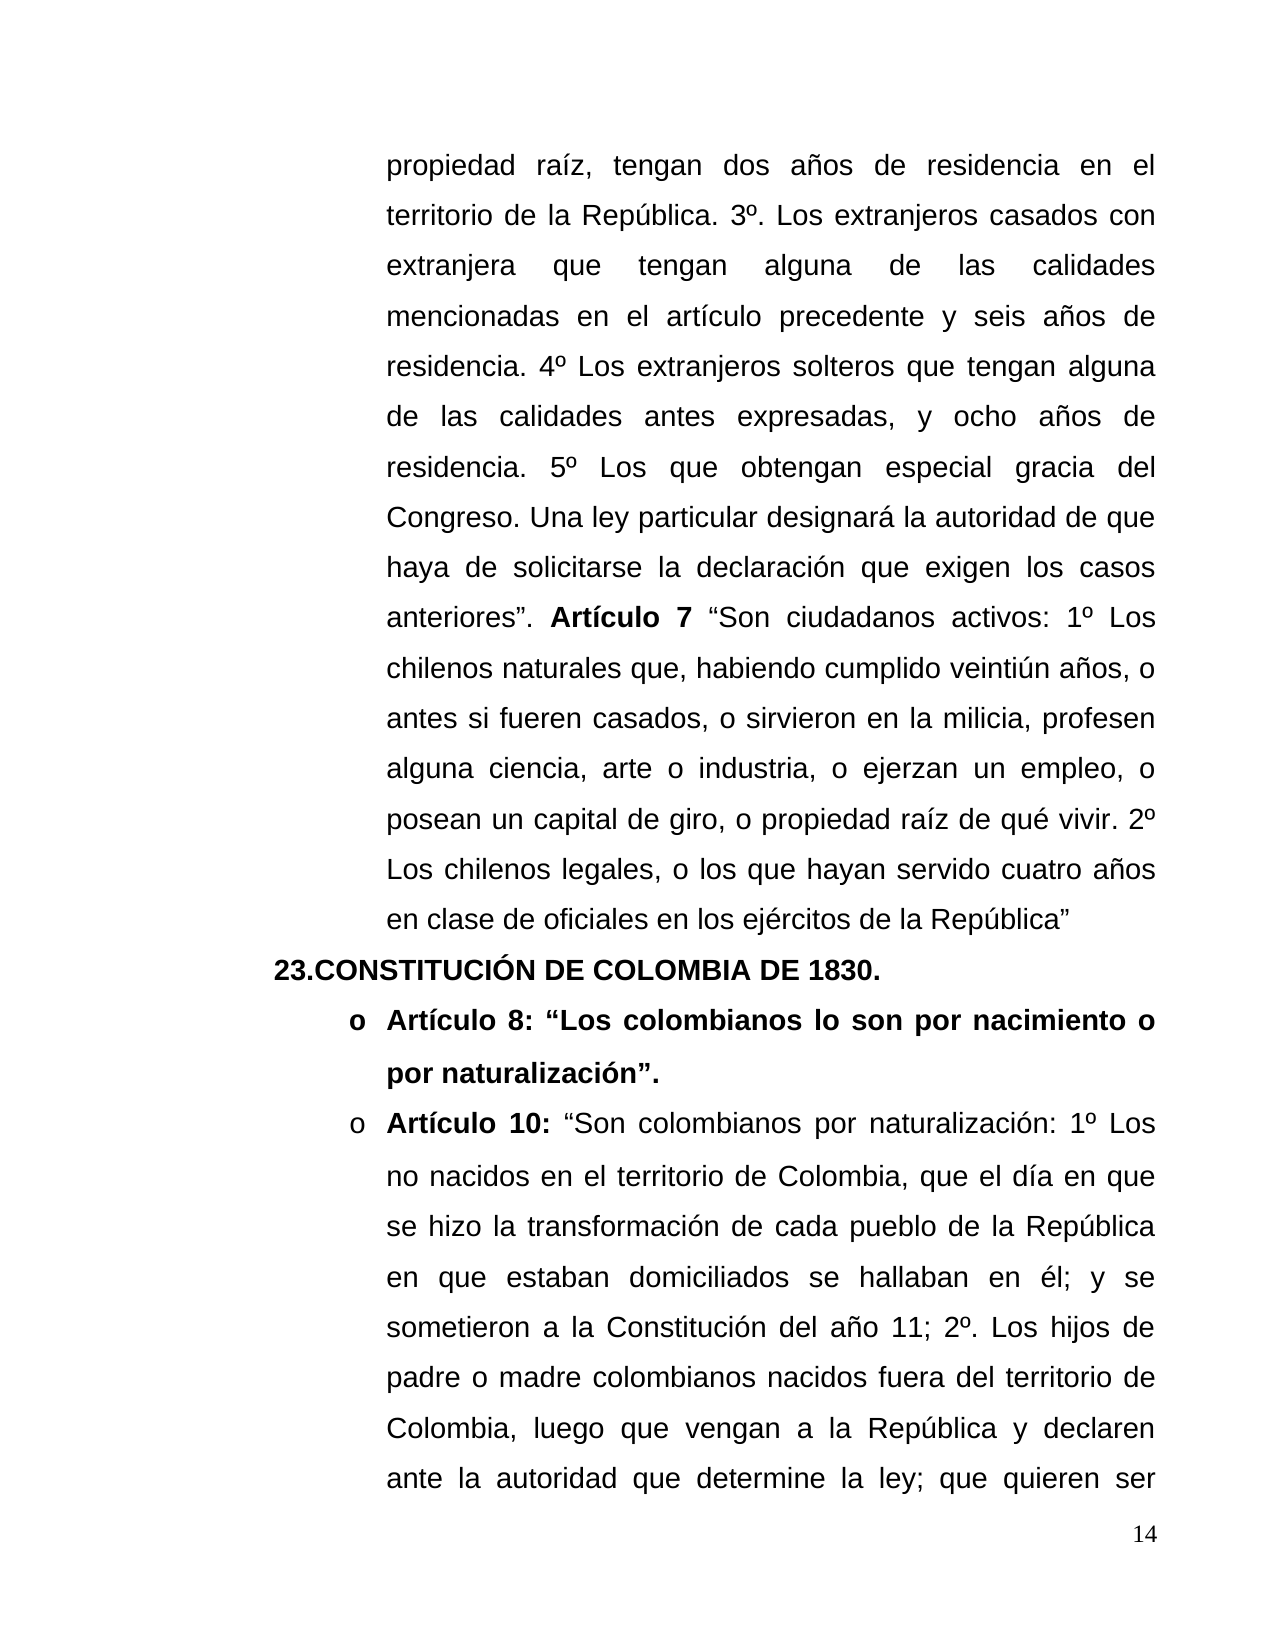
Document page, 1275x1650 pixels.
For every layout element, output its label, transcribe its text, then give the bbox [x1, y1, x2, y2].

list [349, 1106, 1157, 1494]
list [349, 148, 1157, 936]
text 23.CONSTITUCIÓN DE COLOMBIA DE 1830. [274, 953, 1157, 986]
list Artículo 8: “Los colombianos lo son por nacimiento o por naturalización”. [349, 1003, 1157, 1089]
